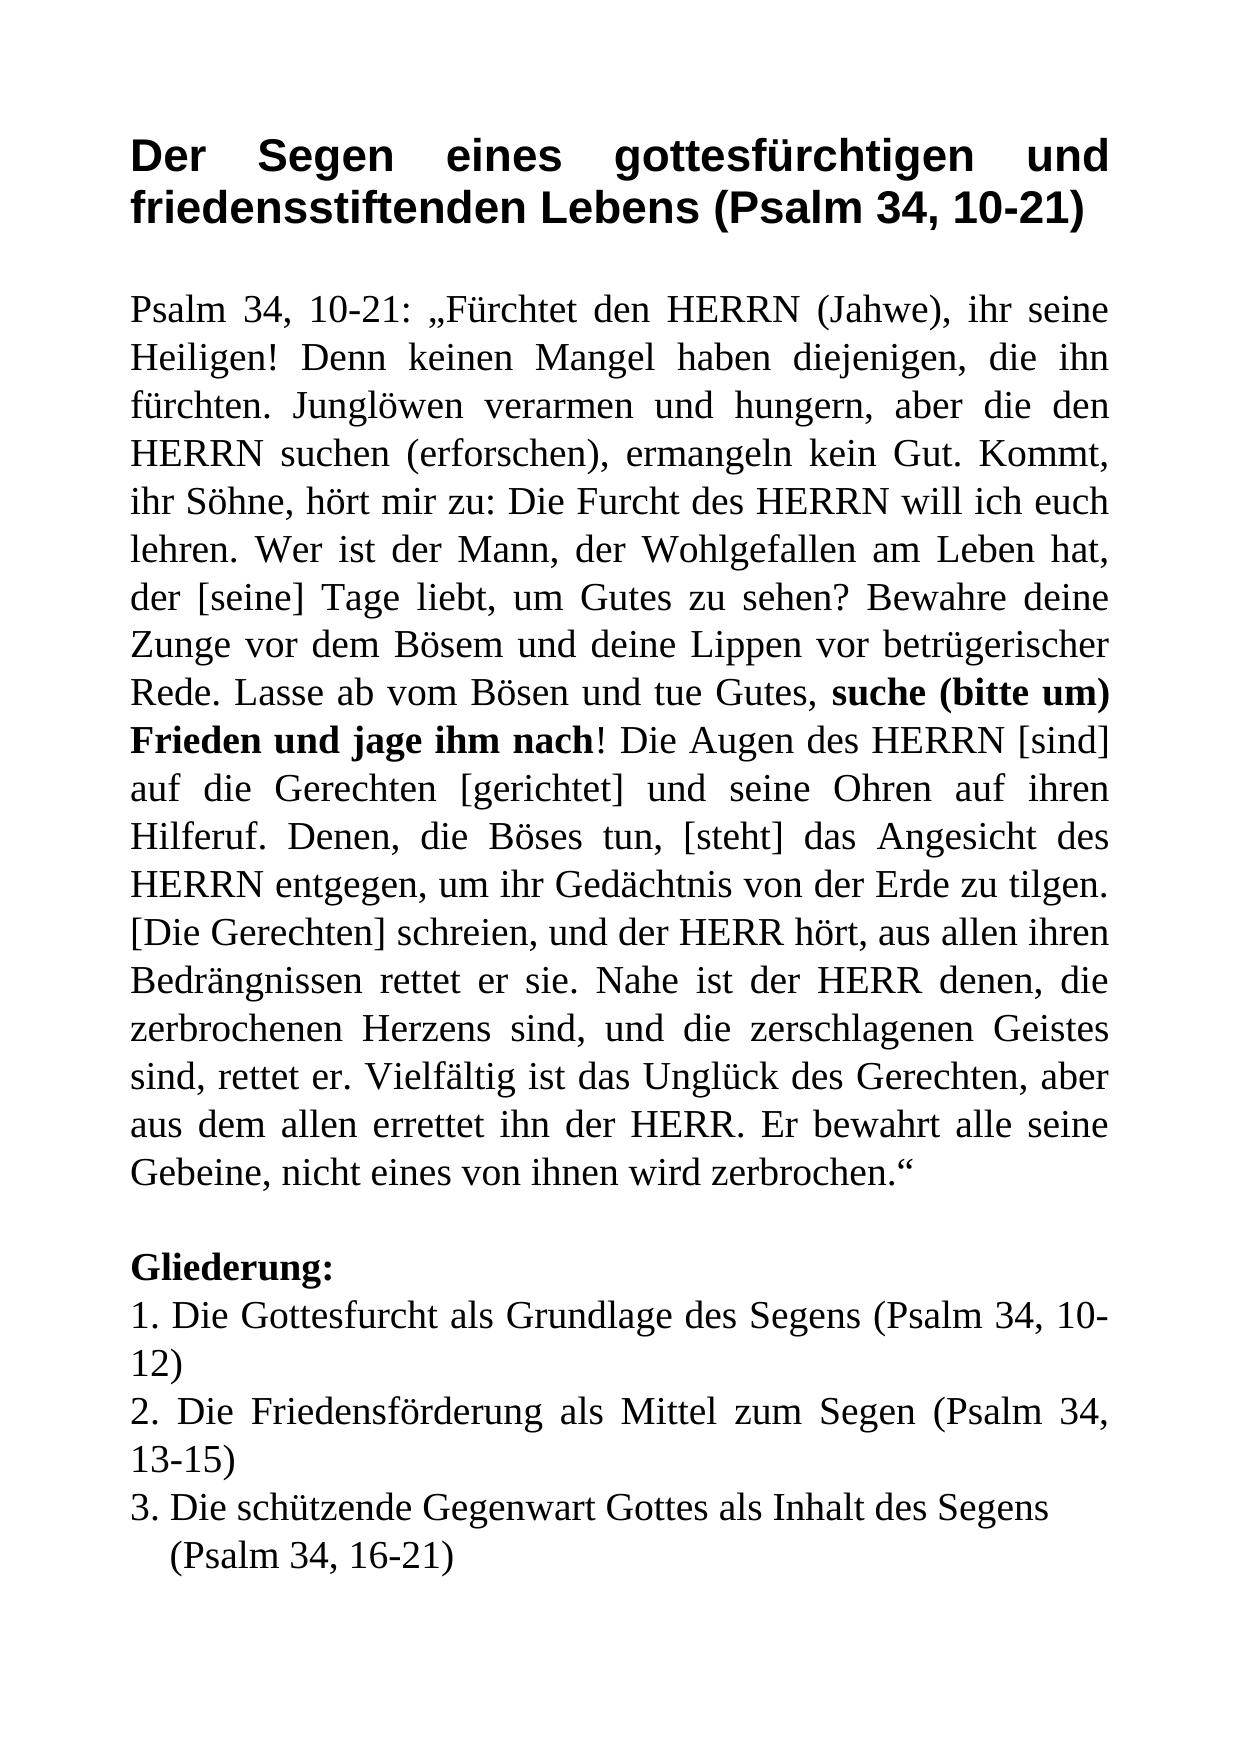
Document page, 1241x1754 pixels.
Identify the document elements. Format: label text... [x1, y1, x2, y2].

text Psalm 34, 10-21: „Fürchtet den HERRN (Jahwe), ihr seine Heiligen! Denn keinen Mangel haben diejenigen, die ihn fürchten. Junglöwen verarmen und hungern, aber die den HERRN suchen (erforschen), ermangeln kein Gut. Kommt, ihr Söhne, hört mir zu: Die Furcht des HERRN will ich euch lehren. Wer ist der Mann, der Wohlgefallen am Leben hat, der [seine] Tage liebt, um Gutes zu sehen? Bewahre deine Zunge vor dem Bösem und deine Lippen vor betrügerischer Rede. Lasse ab vom Bösen und tue Gutes, suche (bitte um) Frieden und jage ihm nach! Die Augen des HERRN [sind] auf die Gerechten [gerichtet] und seine Ohren auf ihren Hilferuf. Denen, die Böses tun, [steht] das Angesicht des HERRN entgegen, um ihr Gedächtnis von der Erde zu tilgen. [Die Gerechten] schreien, und der HERR hört, aus allen ihren Bedrängnissen rettet er sie. Nahe ist der HERR denen, die zerbrochenen Herzens sind, und die zerschlagenen Geistes sind, rettet er. Vielfältig ist das Unglück des Gerechten, aber aus dem allen errettet ihn der HERR. Er bewahrt alle seine Gebeine, nicht eines von ihnen wird zerbrochen.“ [130, 284, 1110, 1194]
text Gliederung: [130, 1242, 1110, 1290]
text Der Segen eines gottesfürchtigen und friedensstiftenden Lebens (Psalm 34, 10-21) [130, 130, 1110, 234]
text 2. Die Friedensförderung als Mittel zum Segen (Psalm 34, 13-15) [130, 1386, 1110, 1482]
text 1. Die Gottesfurcht als Grundlage des Segens (Psalm 34, 10-12) [130, 1290, 1110, 1386]
text 3. Die schützende Gegenwart Gottes als Inhalt des Segens [130, 1482, 1110, 1530]
text (Psalm 34, 16-21) [130, 1530, 1110, 1578]
